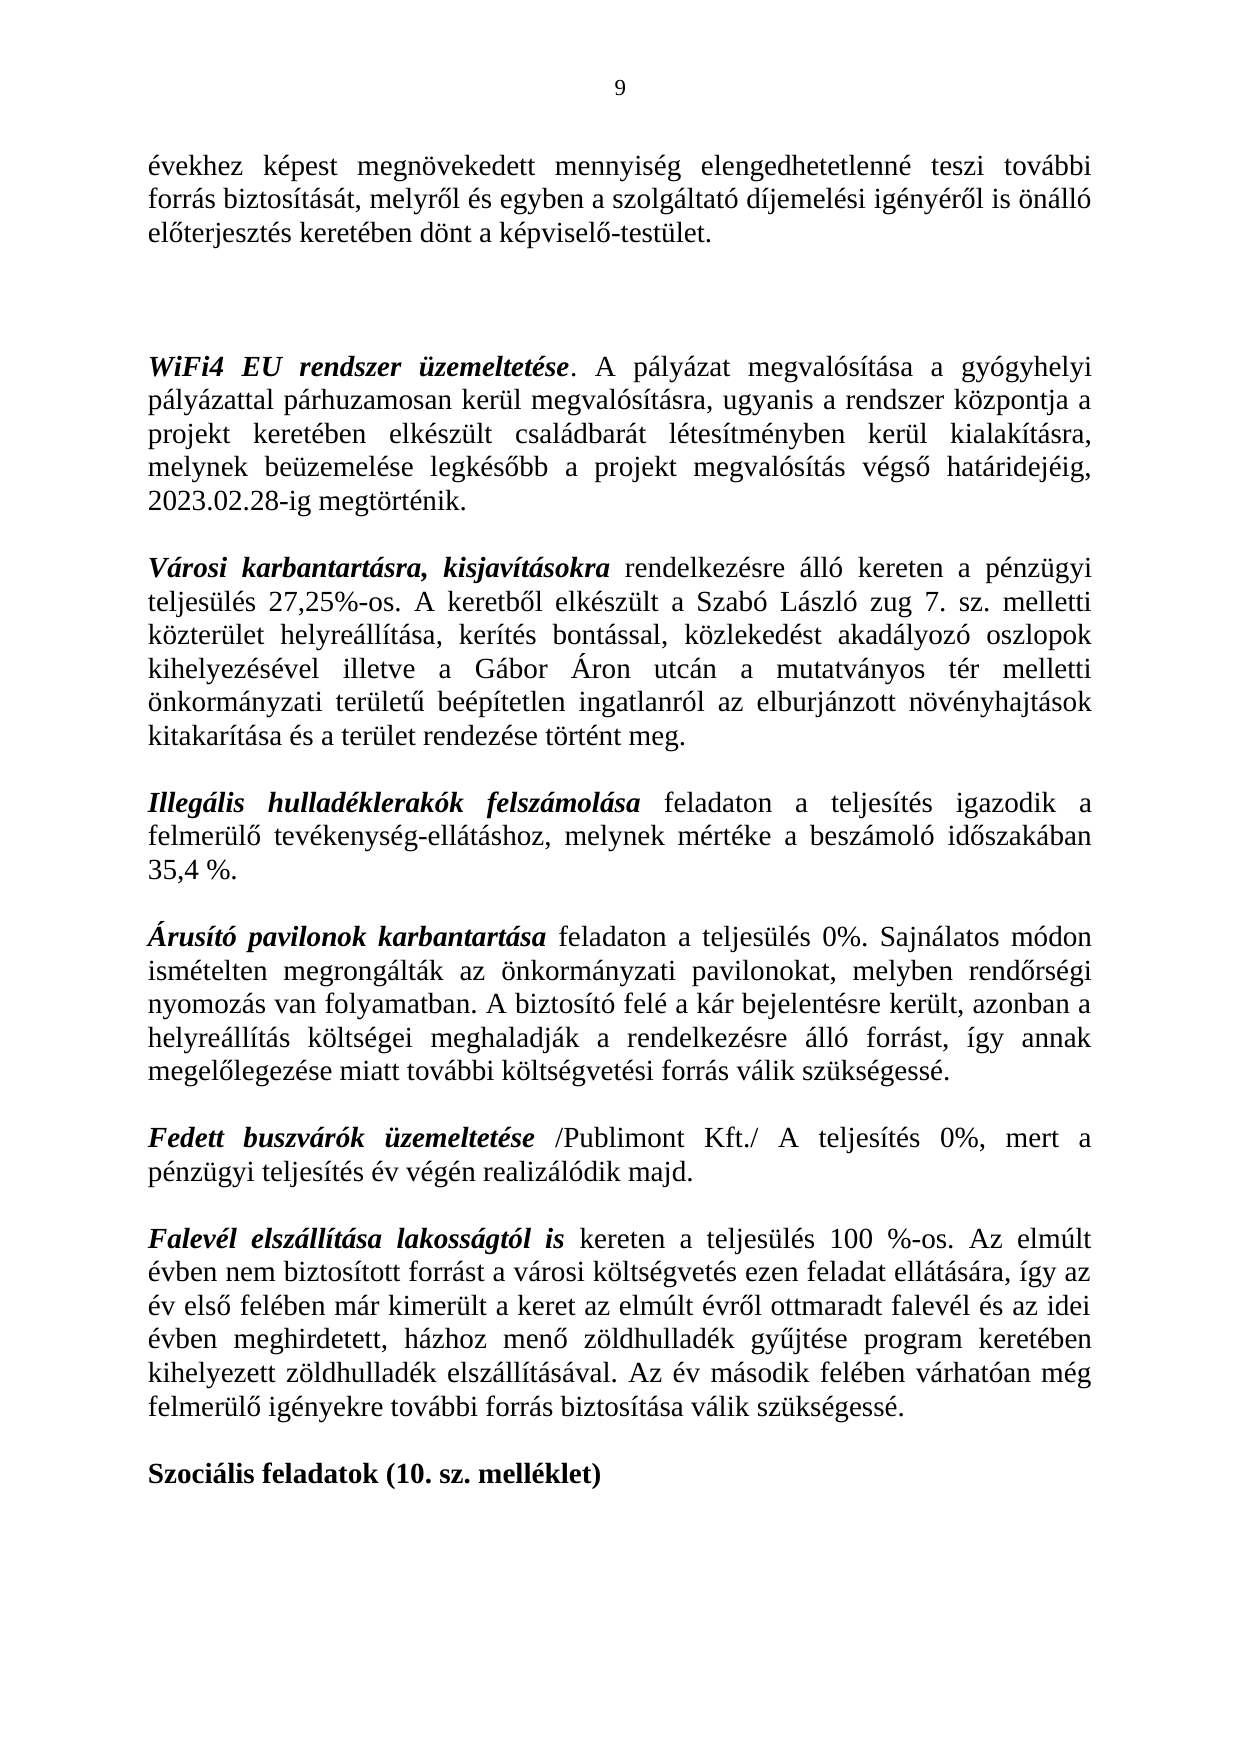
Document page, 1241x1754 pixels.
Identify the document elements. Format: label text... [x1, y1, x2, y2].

text Szociális feladatok (10. sz. melléklet) [148, 1456, 1092, 1489]
text Városi karbantartásra, kisjavításokra rendelkezésre álló kereten a pénzügyi teljesülés 27,25%-os. A keretből elkészült a Szabó László zug 7. sz. melletti közterület helyreállítása, kerítés bontással, közlekedést akadályozó oszlopok kihelyezésével illetve a Gábor Áron utcán a mutatványos tér melletti önkormányzati területű beépítetlen ingatlanról az elburjánzott növényhajtások kitakarítása és a terület rendezése történt meg. [148, 550, 1092, 751]
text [148, 148, 1092, 248]
text Illegális hulladéklerakók felszámolása feladaton a teljesítés igazodik a felmerülő tevékenység-ellátáshoz, melynek mértéke a beszámoló időszakában 35,4 %. [148, 785, 1092, 886]
text Árusító pavilonok karbantartása feladaton a teljesülés 0%. Sajnálatos módon ismételten megrongálták az önkormányzati pavilonokat, melyben rendőrségi nyomozás van folyamatban. A biztosító felé a kár bejelentésre került, azonban a helyreállítás költségei meghaladják a rendelkezésre álló forrást, így annak megelőlegezése miatt további költségvetési forrás válik szükségessé. [148, 919, 1092, 1087]
text WiFi4 EU rendszer üzemeltetése. A pályázat megvalósítása a gyógyhelyi pályázattal párhuzamosan kerül megvalósításra, ugyanis a rendszer központja a projekt keretében elkészült családbarát létesítményben kerül kialakításra, melynek beüzemelése legkésőbb a projekt megvalósítás végső határidejéig, 2023.02.28-ig megtörténik. [148, 349, 1092, 517]
text Fedett buszvárók üzemeltetése /Publimont Kft./ A teljesítés 0%, mert a pénzügyi teljesítés év végén realizálódik majd. [148, 1120, 1092, 1187]
text Falevél elszállítása lakosságtól is kereten a teljesülés 100 %-os. Az elmúlt évben nem biztosított forrást a városi költségvetés ezen feladat ellátására, így az év első felében már kimerült a keret az elmúlt évről ottmaradt falevél és az idei évben meghirdetett, házhoz menő zöldhulladék gyűjtése program keretében kihelyezett zöldhulladék elszállításával. Az év második felében várhatóan még felmerülő igényekre további forrás biztosítása válik szükségessé. [148, 1221, 1092, 1422]
